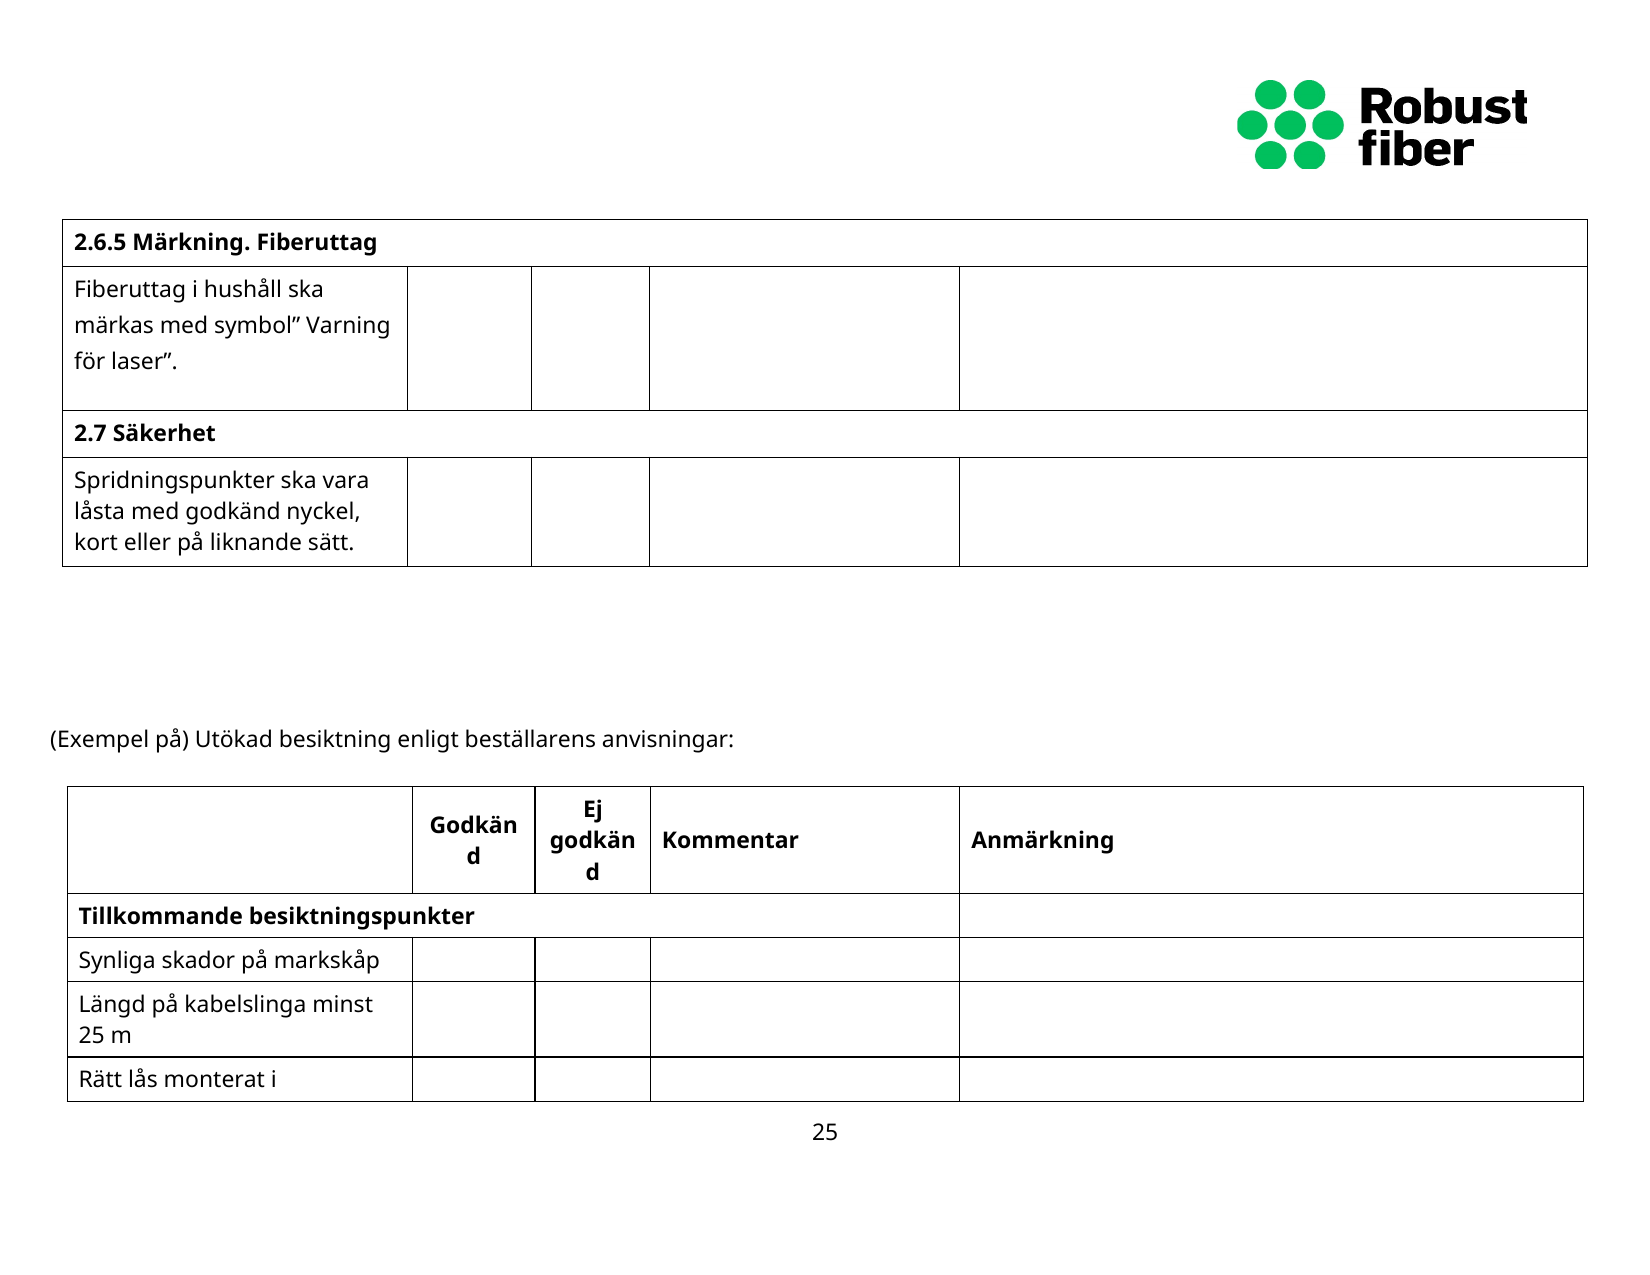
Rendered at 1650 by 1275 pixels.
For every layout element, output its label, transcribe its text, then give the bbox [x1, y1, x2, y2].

table_cell [413, 1058, 534, 1101]
table_cell [413, 982, 534, 1056]
table_cell Rätt lås monterat i spridningspunkt [68, 1058, 412, 1101]
table_cell [960, 458, 1587, 566]
table_cell [960, 982, 1583, 1056]
table_cell [413, 938, 534, 981]
table_cell 2.7 Säkerhet [63, 411, 1587, 457]
table_header Kommentar [651, 787, 959, 893]
table_cell [536, 982, 650, 1056]
table_cell Längd på kabelslinga minst 25 m [68, 982, 412, 1056]
table_cell [536, 1058, 650, 1101]
table_cell [532, 267, 649, 409]
table_cell [536, 938, 650, 981]
table_cell [650, 458, 959, 566]
table_header Godkänd [413, 787, 534, 893]
table_cell Synliga skador på markskåp [68, 938, 412, 981]
table_cell Tillkommande besiktningspunkter [68, 894, 959, 937]
table_cell [408, 458, 531, 566]
table_cell [651, 982, 959, 1056]
table_header Anmärkning [960, 787, 1583, 893]
table_header Ej godkänd [536, 787, 650, 893]
table_cell [408, 267, 531, 409]
table_cell [960, 894, 1583, 937]
table_cell [960, 938, 1583, 981]
text (Exempel på) Utökad besiktning enligt beställarens anvisningar: [50, 723, 1600, 755]
table_cell [651, 1058, 959, 1101]
table_cell [960, 267, 1587, 409]
table_cell Fiberuttag i hushåll ska märkas med symbol” Varning för laser”. [63, 267, 407, 409]
table_cell [650, 267, 959, 409]
table_cell 2.6.5 Märkning. Fiberuttag [63, 220, 1587, 266]
table_header [68, 787, 412, 893]
table_cell [960, 1058, 1583, 1101]
table_cell [651, 938, 959, 981]
table_cell [532, 458, 649, 566]
picture [1236, 80, 1527, 168]
table_cell Spridningspunkter ska vara låsta med godkänd nyckel, kort eller på liknande sätt. [63, 458, 407, 566]
